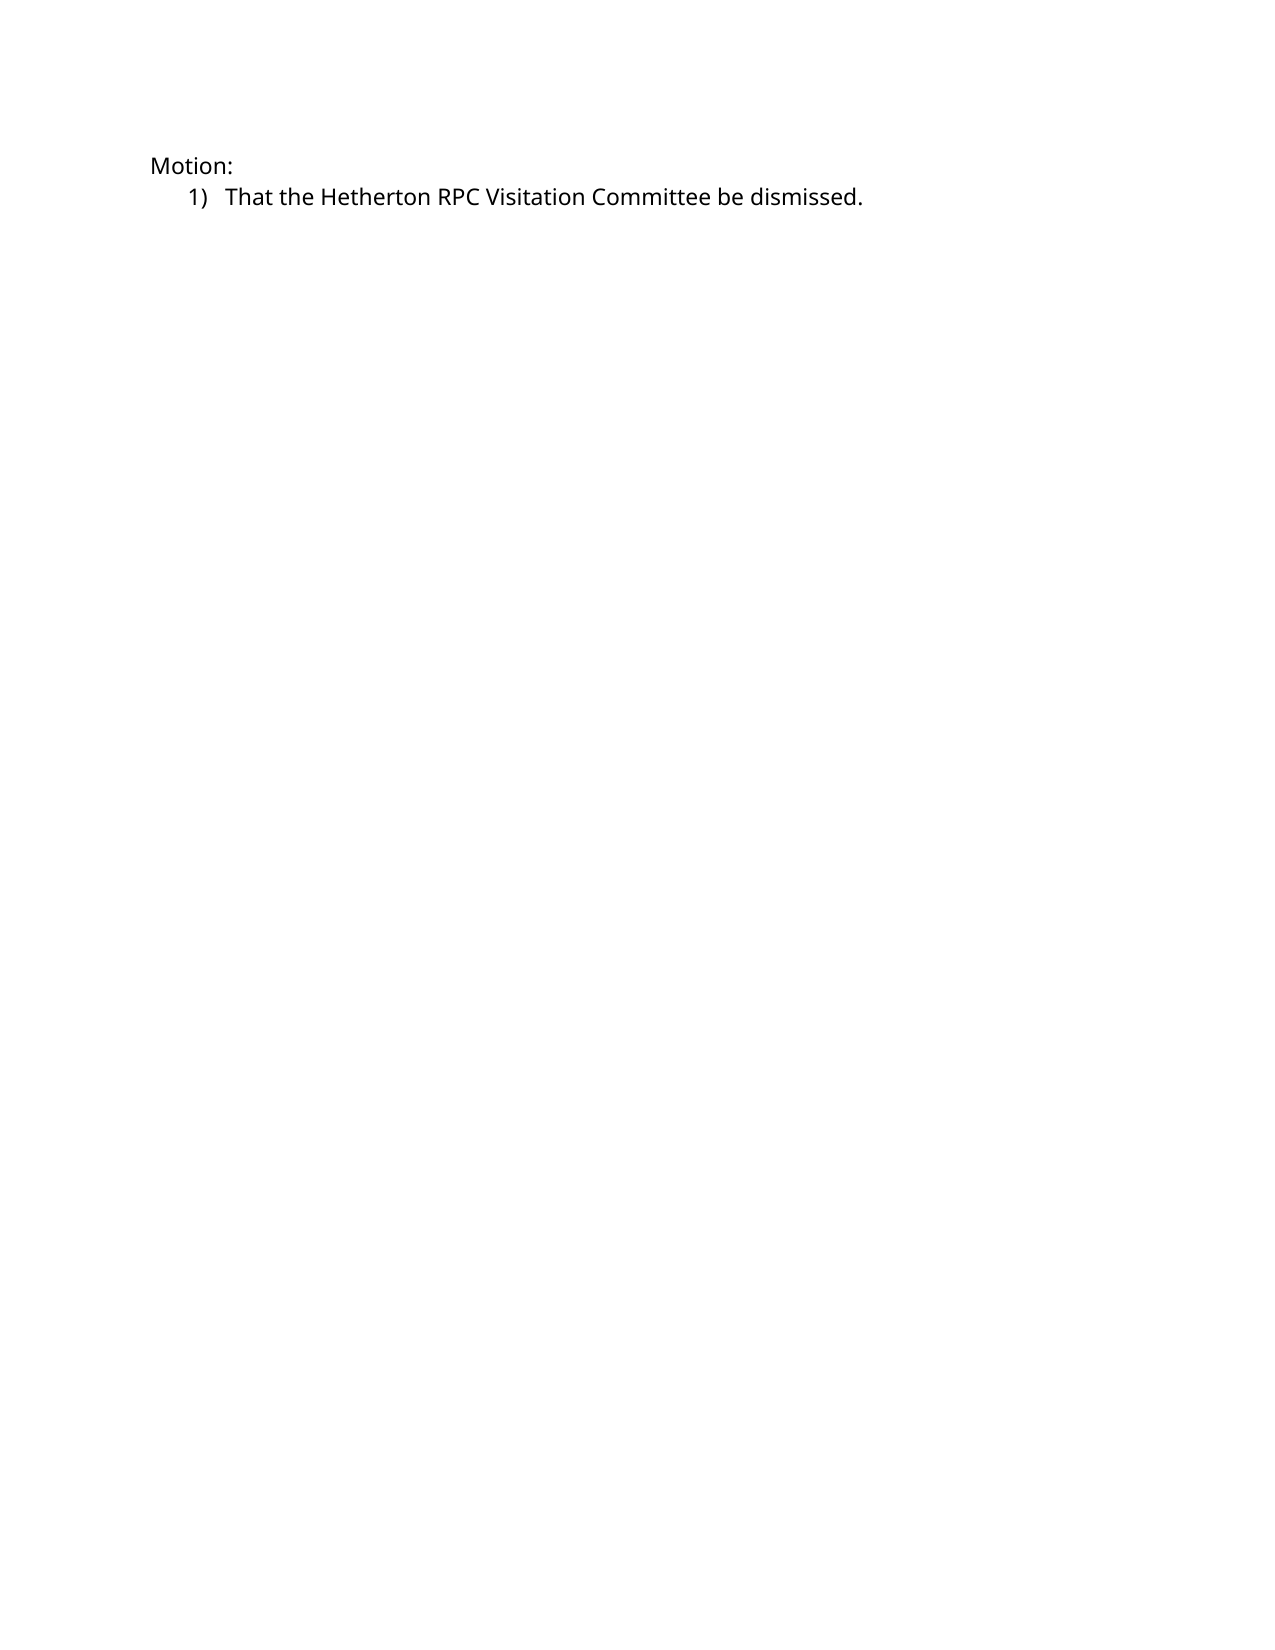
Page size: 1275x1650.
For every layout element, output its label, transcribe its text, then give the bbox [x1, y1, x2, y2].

text Motion: [150, 150, 1125, 181]
list That the Hetherton RPC Visitation Committee be dismissed. [187, 181, 1125, 212]
